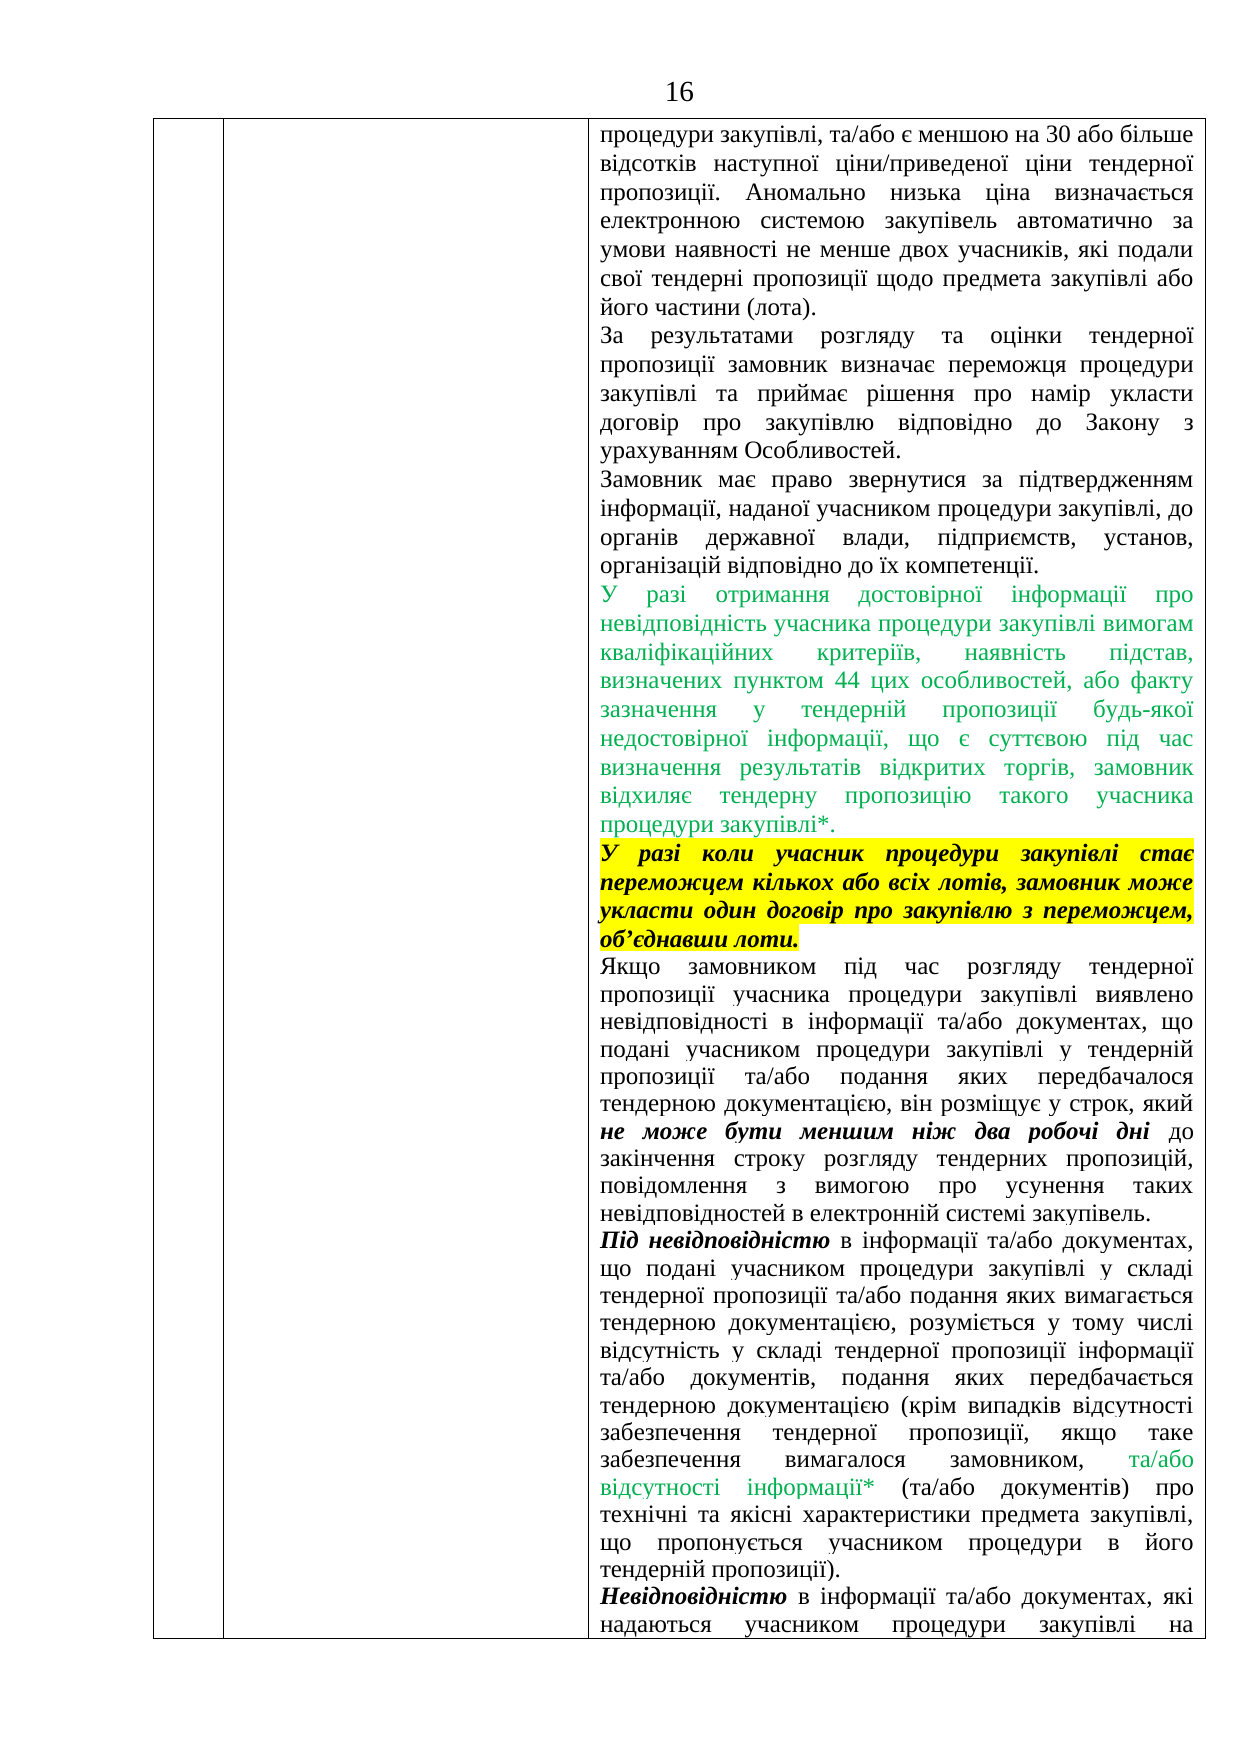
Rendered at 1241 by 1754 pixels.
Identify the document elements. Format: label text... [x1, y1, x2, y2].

table_cell 1 [154, 119, 223, 1637]
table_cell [589, 119, 1205, 1637]
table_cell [224, 119, 588, 1637]
